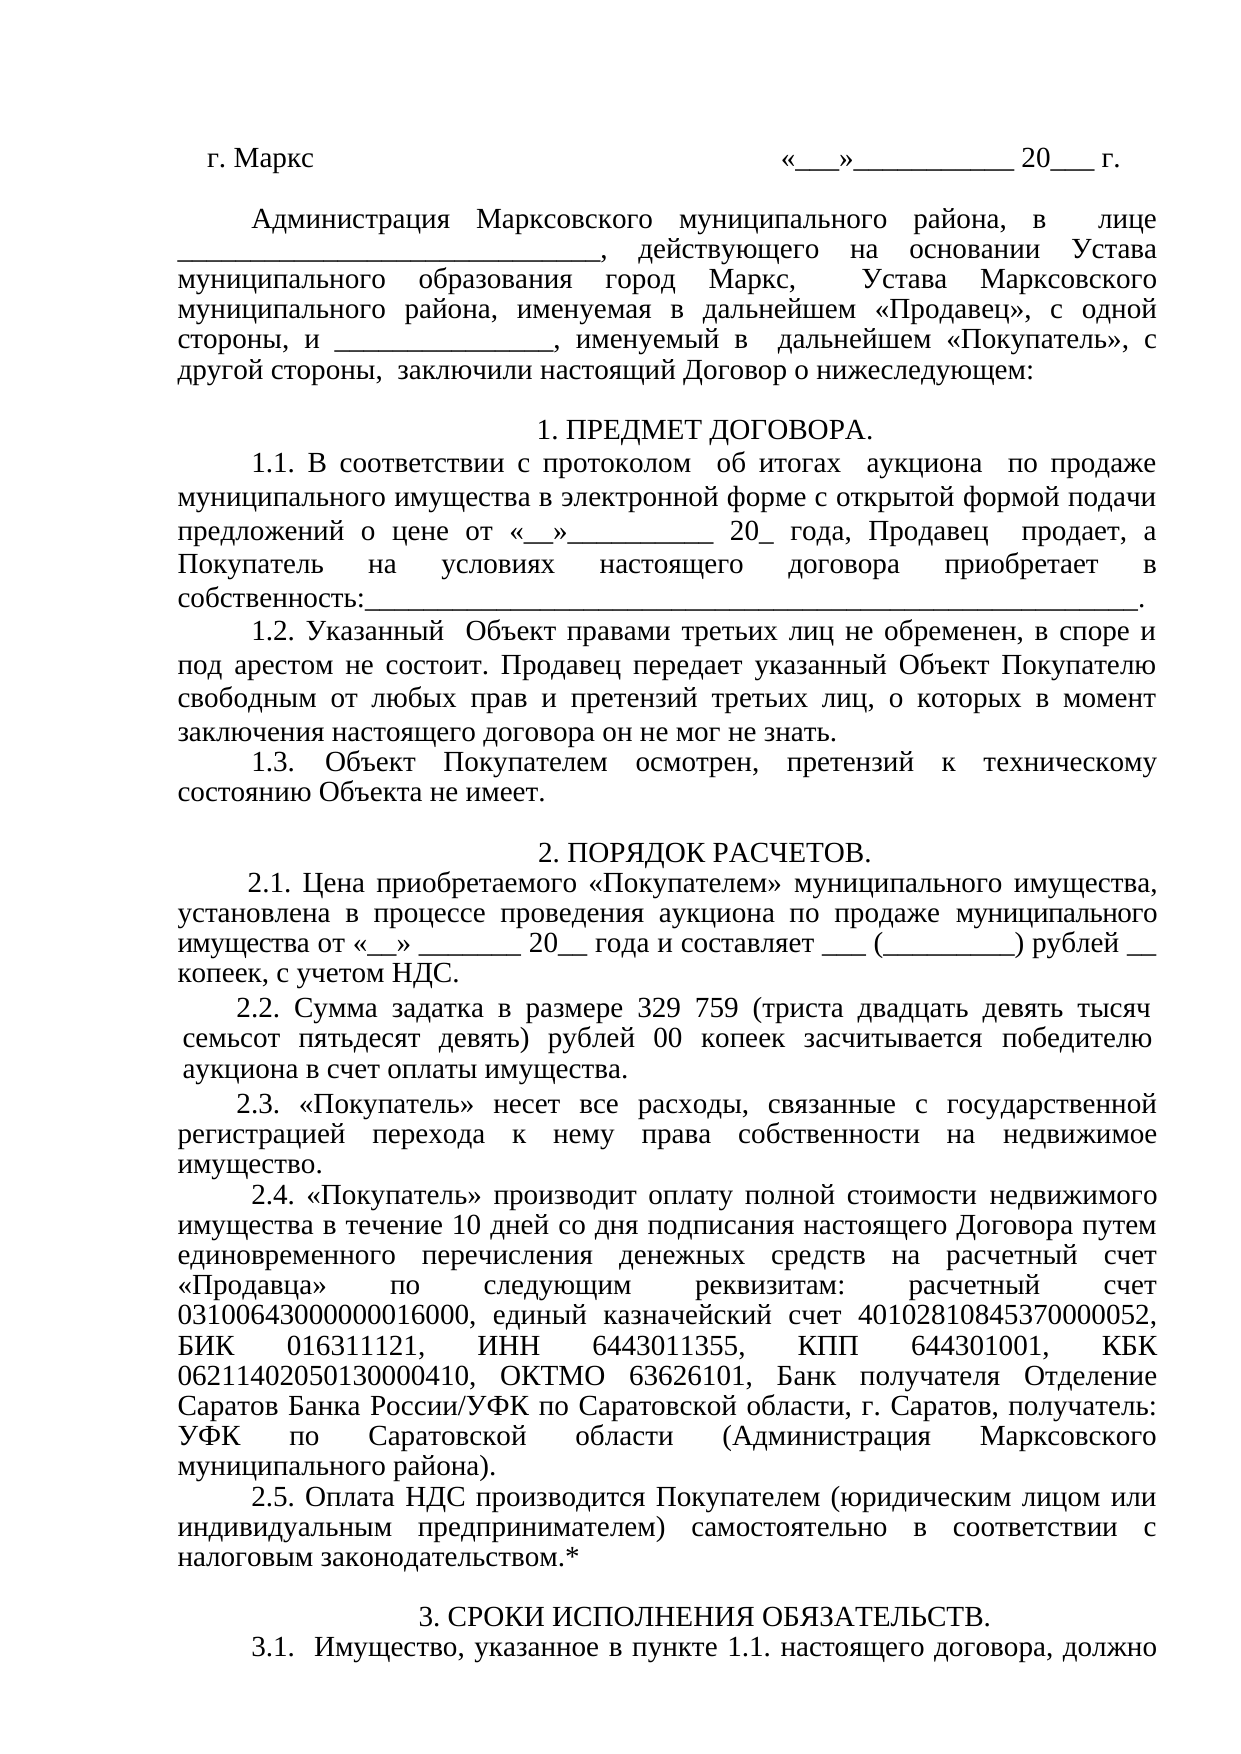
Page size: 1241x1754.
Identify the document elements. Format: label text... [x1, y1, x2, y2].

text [177, 1633, 1157, 1663]
text 2.4. «Покупатель» производит оплату полной стоимости недвижимого имущества в течение 10 дней со дня подписания настоящего Договора путем единовременного перечисления денежных средств на расчетный счет «Продавца» по следующим реквизитам: расчетный счет 03100643000000016000, единый казначейский счет 40102810845370000052, БИК 016311121, ИНН 6443011355, КПП 644301001, КБК 06211402050130000410, ОКТМО 63626101, Банк получателя Отделение Саратов Банка России/УФК по Саратовской области, г. Саратов, получатель: УФК по Саратовской области (Администрация Марксовского муниципального района). [177, 1180, 1157, 1482]
text Администрация Марксовского муниципального района, в лице _____________________________, действующего на основании Устава муниципального образования город Маркс, Устава Марксовского муниципального района, именуемая в дальнейшем «Продавец», с одной стороны, и _______________, именуемый в дальнейшем «Покупатель», с другой стороны, заключили настоящий Договор о нижеследующем: [177, 204, 1157, 385]
text 1. ПРЕДМЕТ ДОГОВОРА. [177, 416, 1157, 446]
text 2.5. Оплата НДС производится Покупателем (юридическим лицом или индивидуальным предпринимателем) самостоятельно в соответствии с налоговым законодательством.* [177, 1482, 1157, 1572]
text 2. ПОРЯДОК РАСЧЕТОВ. [177, 838, 1157, 868]
text 2.2. Сумма задатка в размере 329 759 (триста двадцать девять тысяч семьсот пятьдесят девять) рублей 00 копеек засчитывается победителю аукциона в счет оплаты имущества. [182, 994, 1152, 1084]
text г. Маркс «___»___________ 20___ г. [207, 118, 1128, 174]
text 1.1. В соответствии с протоколом об итогах аукциона по продаже муниципального имущества в электронной форме с открытой формой подачи предложений о цене от «__»__________ 20_ года, Продавец продает, а Покупатель на условиях настоящего договора приобретает в собственность:_____________________________________________________. 1.2. Указанный Объект правами третьих лиц не обременен, в споре и под арестом не состоит. Продавец передает указанный Объект Покупателю свободным от любых прав и претензий третьих лиц, о которых в момент заключения настоящего договора он не мог не знать. [177, 446, 1157, 747]
text 2.3. «Покупатель» несет все расходы, связанные с государственной регистрацией перехода к нему права собственности на недвижимое имущество. [177, 1089, 1157, 1180]
list Объект Покупателем осмотрен, претензий к техническому состоянию Объекта не имеет. [177, 747, 1157, 808]
text 3. СРОКИ ИСПОЛНЕНИЯ ОБЯЗАТЕЛЬСТВ. [177, 1603, 1157, 1633]
text 2.1. Цена приобретаемого «Покупателем» муниципального имущества, установлена в процессе проведения аукциона по продаже муниципального имущества от «__» _______ 20__ года и составляет ___ (_________) рублей __ копеек, с учетом НДС. [177, 868, 1157, 989]
